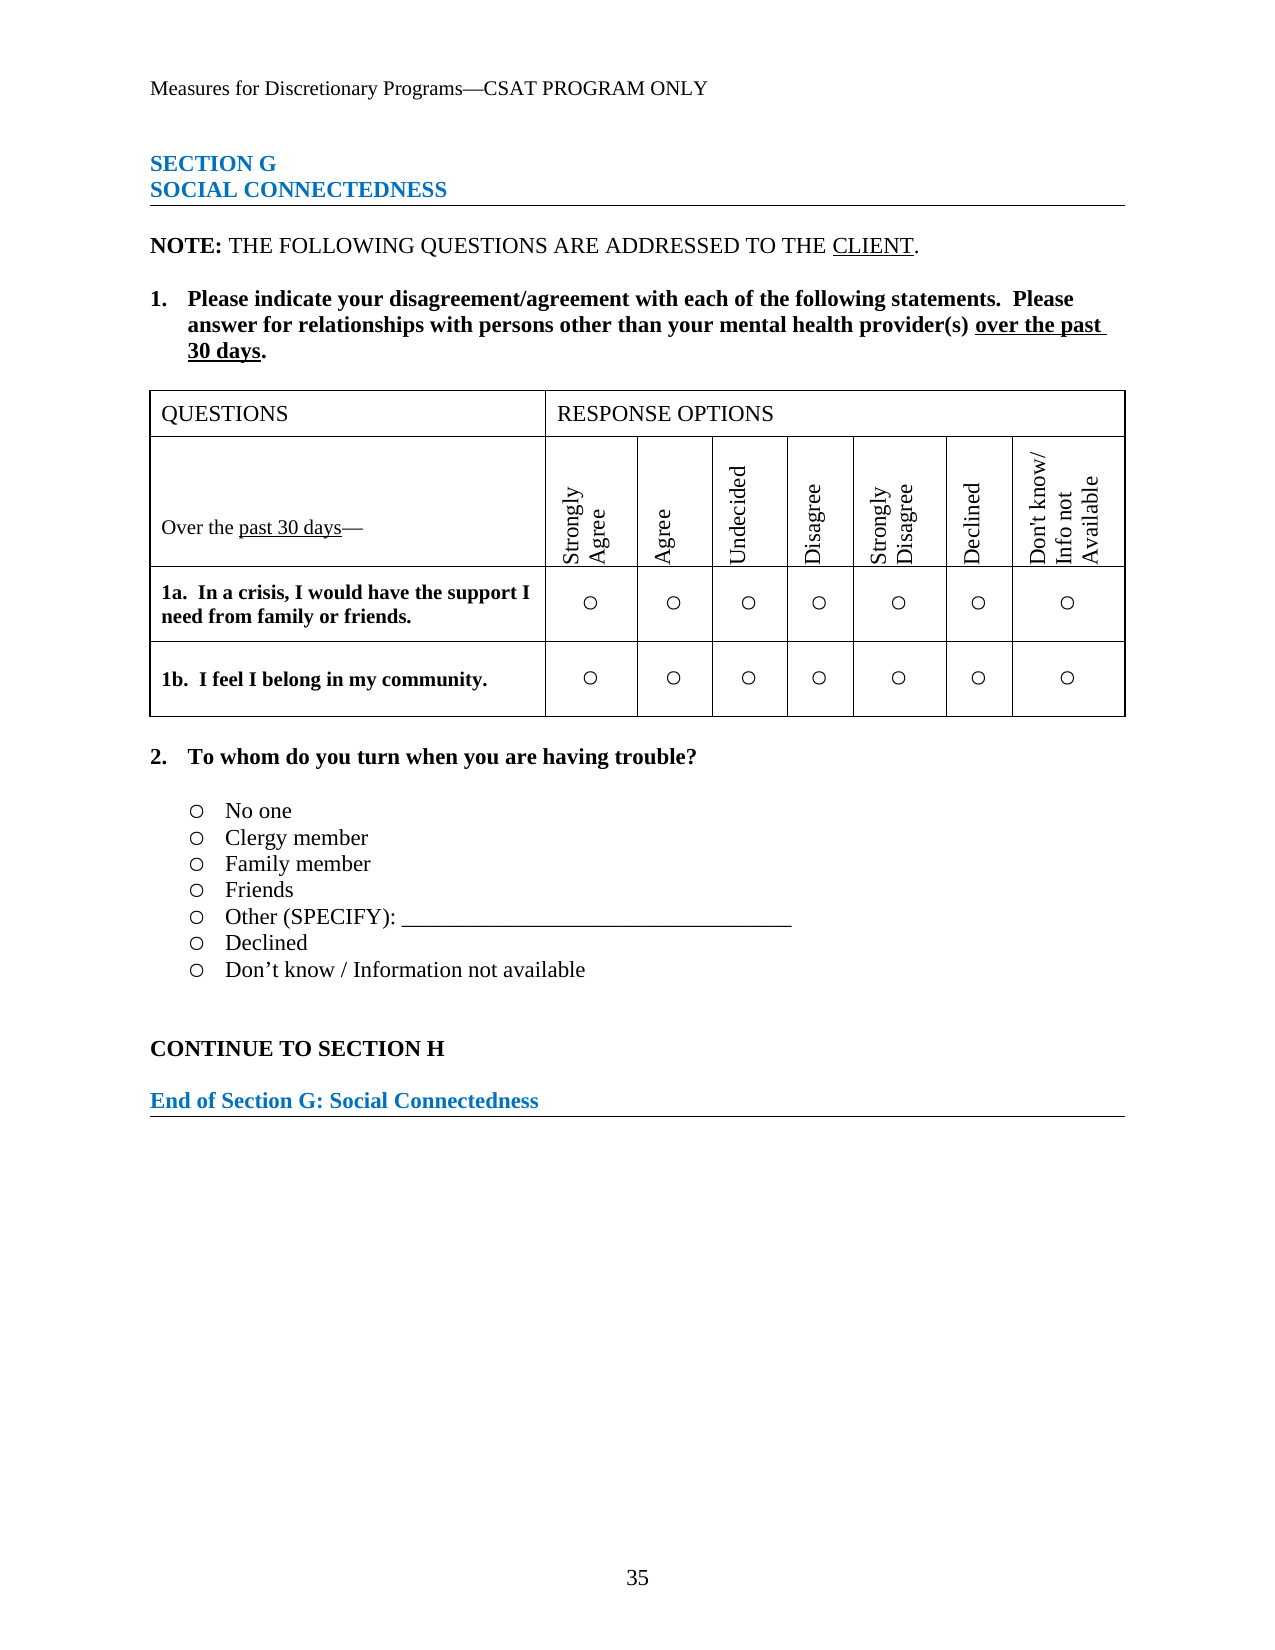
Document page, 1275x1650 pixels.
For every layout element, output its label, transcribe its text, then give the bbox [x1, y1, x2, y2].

table_cell 1b. I feel I belong in my community. [151, 642, 545, 716]
table_cell [947, 642, 1012, 716]
table_cell [788, 642, 853, 716]
table_cell [1013, 567, 1124, 641]
table_cell [713, 642, 787, 716]
text Declined [150, 929, 1125, 956]
table_cell [638, 567, 712, 641]
text End of Section G: Social Connectedness [150, 1087, 1125, 1116]
table_header QUESTIONS [151, 391, 545, 436]
text 2. To whom do you turn when you are having trouble? [150, 743, 1125, 769]
text NOTE: THE FOLLOWING QUESTIONS ARE ADDRESSED TO THE CLIENT. [150, 232, 1125, 258]
text No one [150, 797, 1125, 824]
text 30 days. [150, 338, 1125, 364]
table_cell Declined [947, 437, 1012, 566]
table_cell Strongly Disagree [854, 437, 946, 566]
text SECTION G [150, 150, 1125, 176]
table_cell [546, 642, 637, 716]
text Family member [150, 850, 1125, 877]
table_cell Over the past 30 days— [151, 437, 545, 566]
text Friends [150, 877, 1125, 903]
table_cell [713, 567, 787, 641]
table_cell Strongly Agree [546, 437, 637, 566]
table_cell [788, 567, 853, 641]
text SOCIAL CONNECTEDNESS [150, 176, 1125, 205]
table_header RESPONSE OPTIONS [546, 391, 1124, 436]
table_cell [1013, 642, 1124, 716]
text Don’t know / Information not available [150, 956, 1125, 982]
table_cell [638, 642, 712, 716]
table_cell Undecided [713, 437, 787, 566]
table_cell 1a. In a crisis, I would have the support I need from family or friends. [151, 567, 545, 641]
text CONTINUE TO SECTION H [150, 1035, 1125, 1061]
text 1. Please indicate your disagreement/agreement with each of the following statements. Please [150, 285, 1125, 311]
table_cell [854, 567, 946, 641]
table_cell Disagree [788, 437, 853, 566]
table_cell Agree [638, 437, 712, 566]
text answer for relationships with persons other than your mental health provider(s) over the past [150, 311, 1125, 338]
table_cell [854, 642, 946, 716]
table_cell [546, 567, 637, 641]
text Other (SPECIFY): __________________________________ [150, 903, 1125, 929]
text Clergy member [150, 824, 1125, 850]
table_cell Don't know/ Info not Available [1013, 437, 1124, 566]
table_cell [947, 567, 1012, 641]
